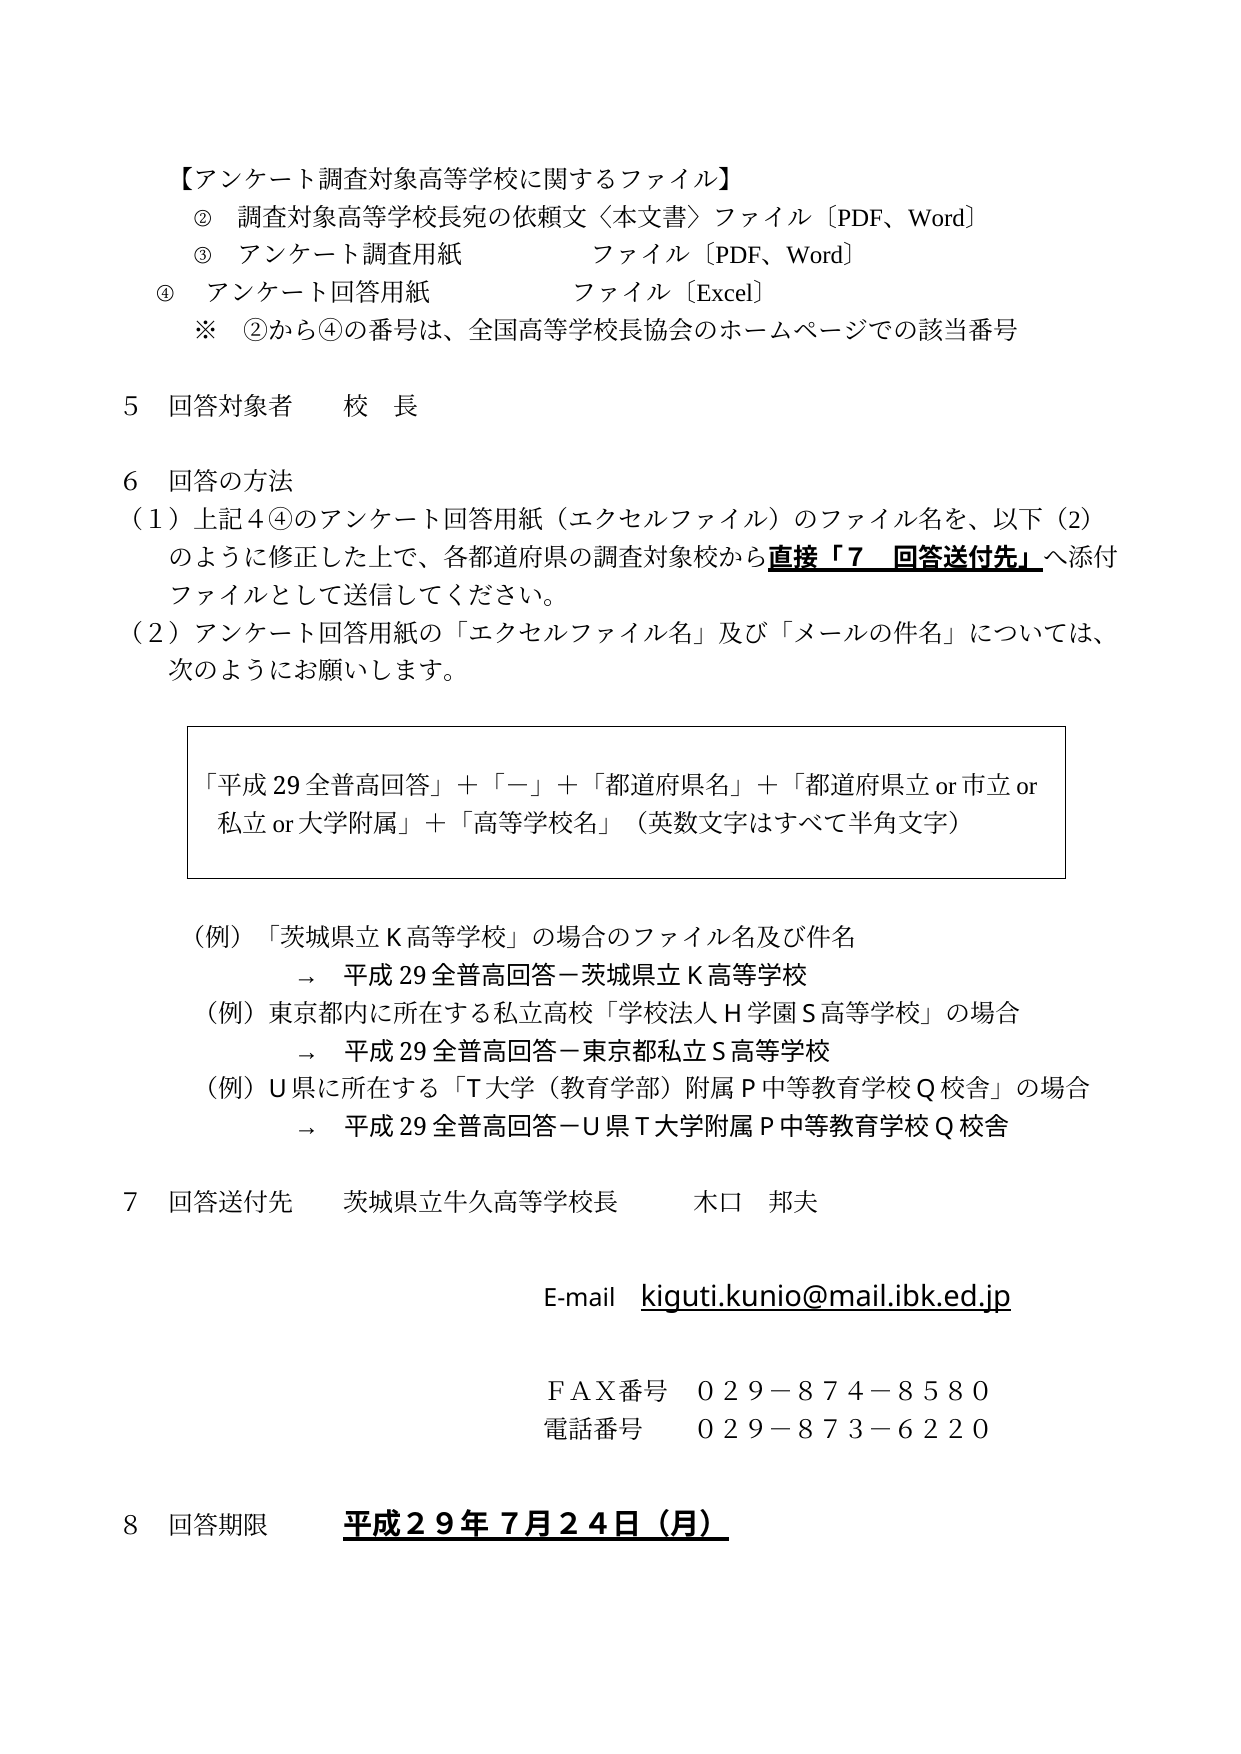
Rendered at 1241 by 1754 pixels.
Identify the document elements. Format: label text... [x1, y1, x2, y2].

text → 平成29全普高回答－茨城県立K高等学校 [294, 955, 1122, 992]
text ＦＡＸ番号 ０２９－８７４－８５８０ [118, 1371, 1122, 1408]
text ② 調査対象高等学校長宛の依頼文〈本文書〉ファイル〔PDF、Word〕 [118, 196, 1122, 234]
text （例）U県に所在する「T大学（教育学部）附属P中等教育学校Q校舎」の場合 [193, 1068, 1122, 1106]
text ８ 回答期限 平成２９年 ７月２４日（月） [118, 1484, 1122, 1560]
text （２）アンケート回答用紙の「エクセルファイル名」及び「メールの件名」については、 [118, 612, 1122, 650]
text ファイルとして送信してください。 [118, 574, 1122, 612]
text ５ 回答対象者 校 長 [118, 385, 1122, 423]
text 【アンケート調査対象高等学校に関するファイル】 [118, 158, 1122, 196]
text ７ 回答送付先 茨城県立牛久高等学校長 木口 邦夫 [118, 1182, 1122, 1219]
text E-mail kiguti.kunio@mail.ibk.ed.jp [118, 1257, 1122, 1333]
text ※ ②から④の番号は、全国高等学校長協会のホームページでの該当番号 [118, 310, 1122, 348]
text 次のようにお願いします。 [118, 650, 1122, 688]
text → 平成29全普高回答－東京都私立S高等学校 [294, 1030, 1122, 1068]
text ③ アンケート調査用紙 ファイル〔PDF、Word〕 [118, 234, 1122, 272]
text のように修正した上で、各都道府県の調査対象校から直接「７ 回答送付先」へ添付 [118, 537, 1122, 574]
text （例）「茨城県立K高等学校」の場合のファイル名及び件名 [118, 917, 1122, 955]
text ④ アンケート回答用紙 ファイル〔Excel〕 [118, 272, 1122, 310]
text → 平成29全普高回答－U県T大学附属P中等教育学校Q校舎 [294, 1106, 1122, 1144]
text ６ 回答の方法 [118, 461, 1122, 499]
text （例）東京都内に所在する私立高校「学校法人H学園S高等学校」の場合 [193, 992, 1122, 1030]
text （１）上記４④のアンケート回答用紙（エクセルファイル）のファイル名を、以下（2） [118, 499, 1122, 537]
text 電話番号 ０２９－８７３－６２２０ [118, 1408, 1122, 1446]
table_header 「平成29全普高回答」＋「－」＋「都道府県名」＋「都道府県立or市立or 私立or大学附属」＋「高等学校名」（英数文字はすべて半角文字） [188, 727, 1065, 878]
